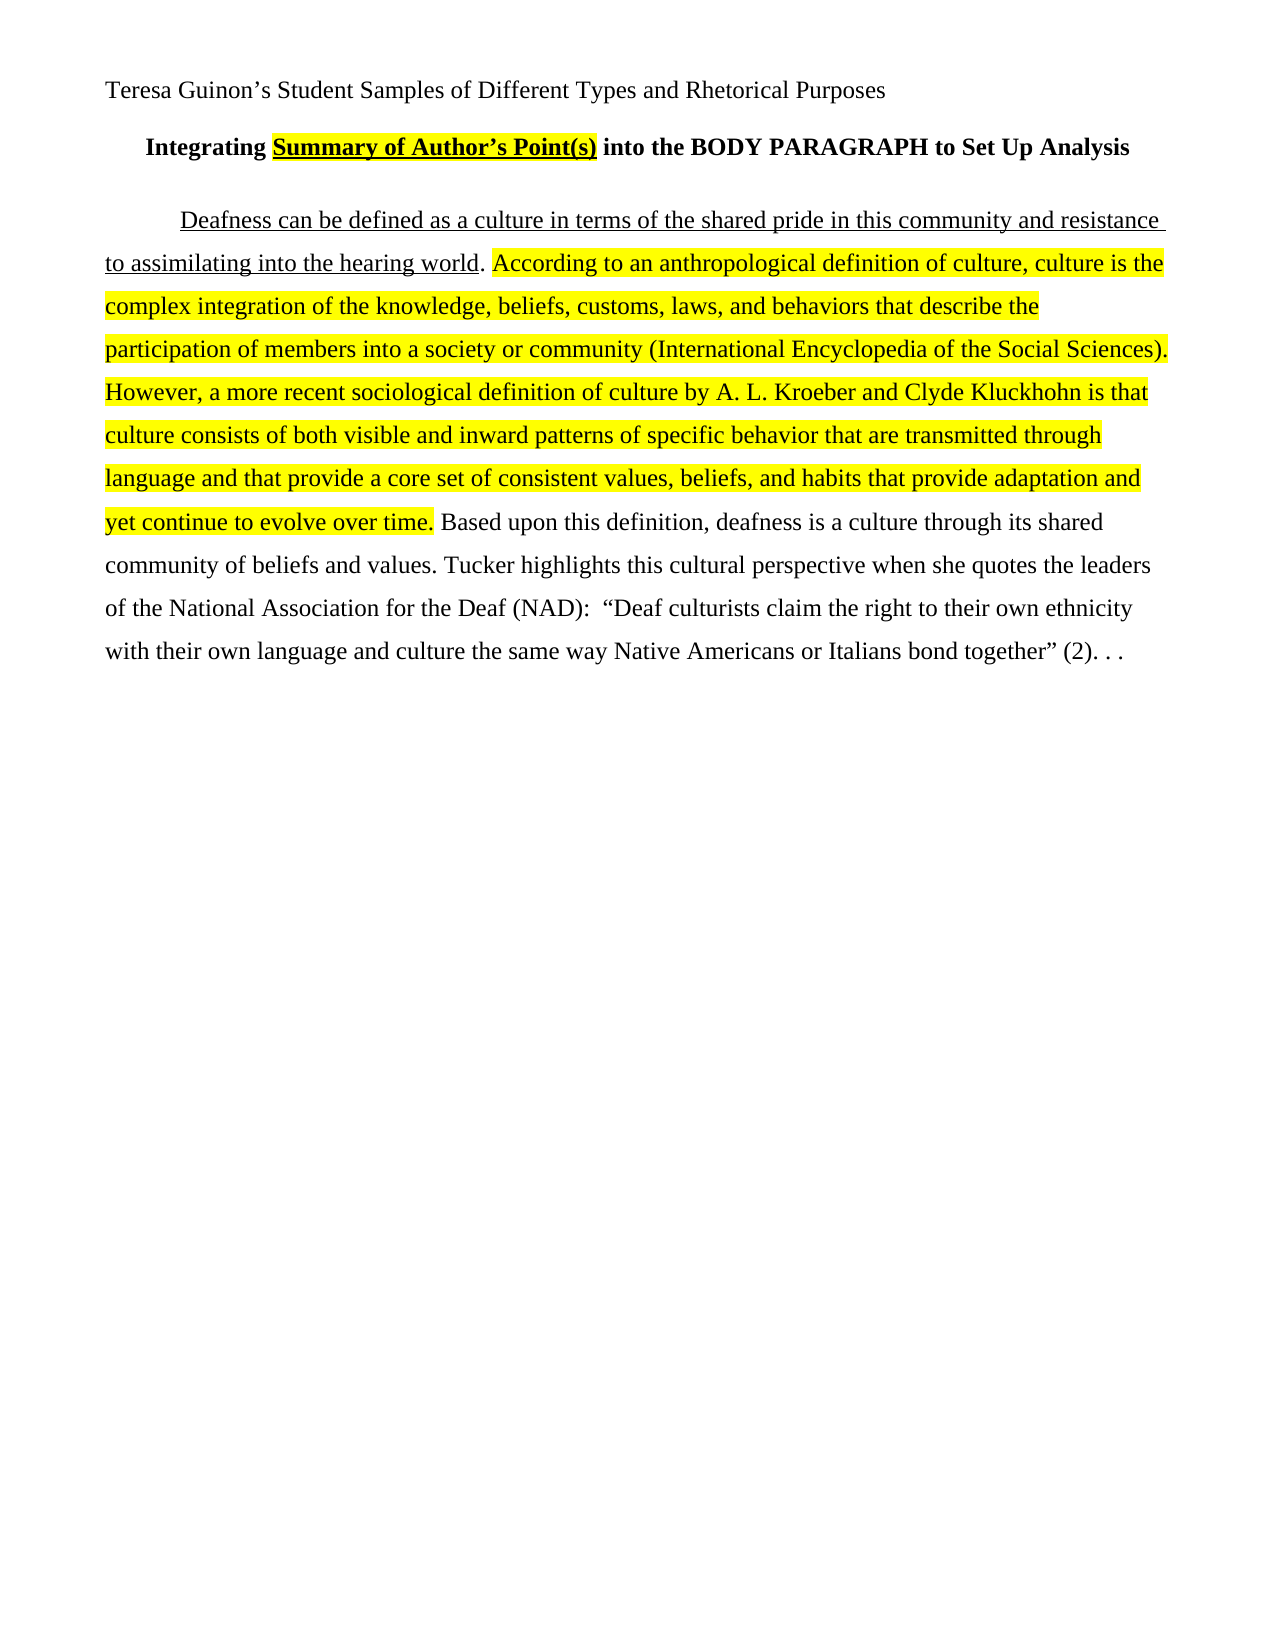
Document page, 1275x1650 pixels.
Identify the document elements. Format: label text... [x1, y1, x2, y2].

text Deafness can be defined as a culture in terms of the shared pride in this community and resistance to assimilating into the hearing world. According to an anthropological definition of culture, culture is the complex integration of the knowledge, beliefs, customs, laws, and behaviors that describe the participation of members into a society or community (International Encyclopedia of the Social Sciences). However, a more recent sociological definition of culture by A. L. Kroeber and Clyde Kluckhohn is that culture consists of both visible and inward patterns of specific behavior that are transmitted through language and that provide a core set of consistent values, beliefs, and habits that provide adaptation and yet continue to evolve over time. Based upon this definition, deafness is a culture through its shared community of beliefs and values. Tucker highlights this cultural perspective when she quotes the leaders of the National Association for the Deaf (NAD): “Deaf culturists claim the right to their own ethnicity with their own language and culture the same way Native Americans or Italians bond together” (2). . . [105, 205, 1170, 665]
text Integrating Summary of Author’s Point(s) into the BODY PARAGRAPH to Set Up Analysis [105, 132, 1170, 161]
